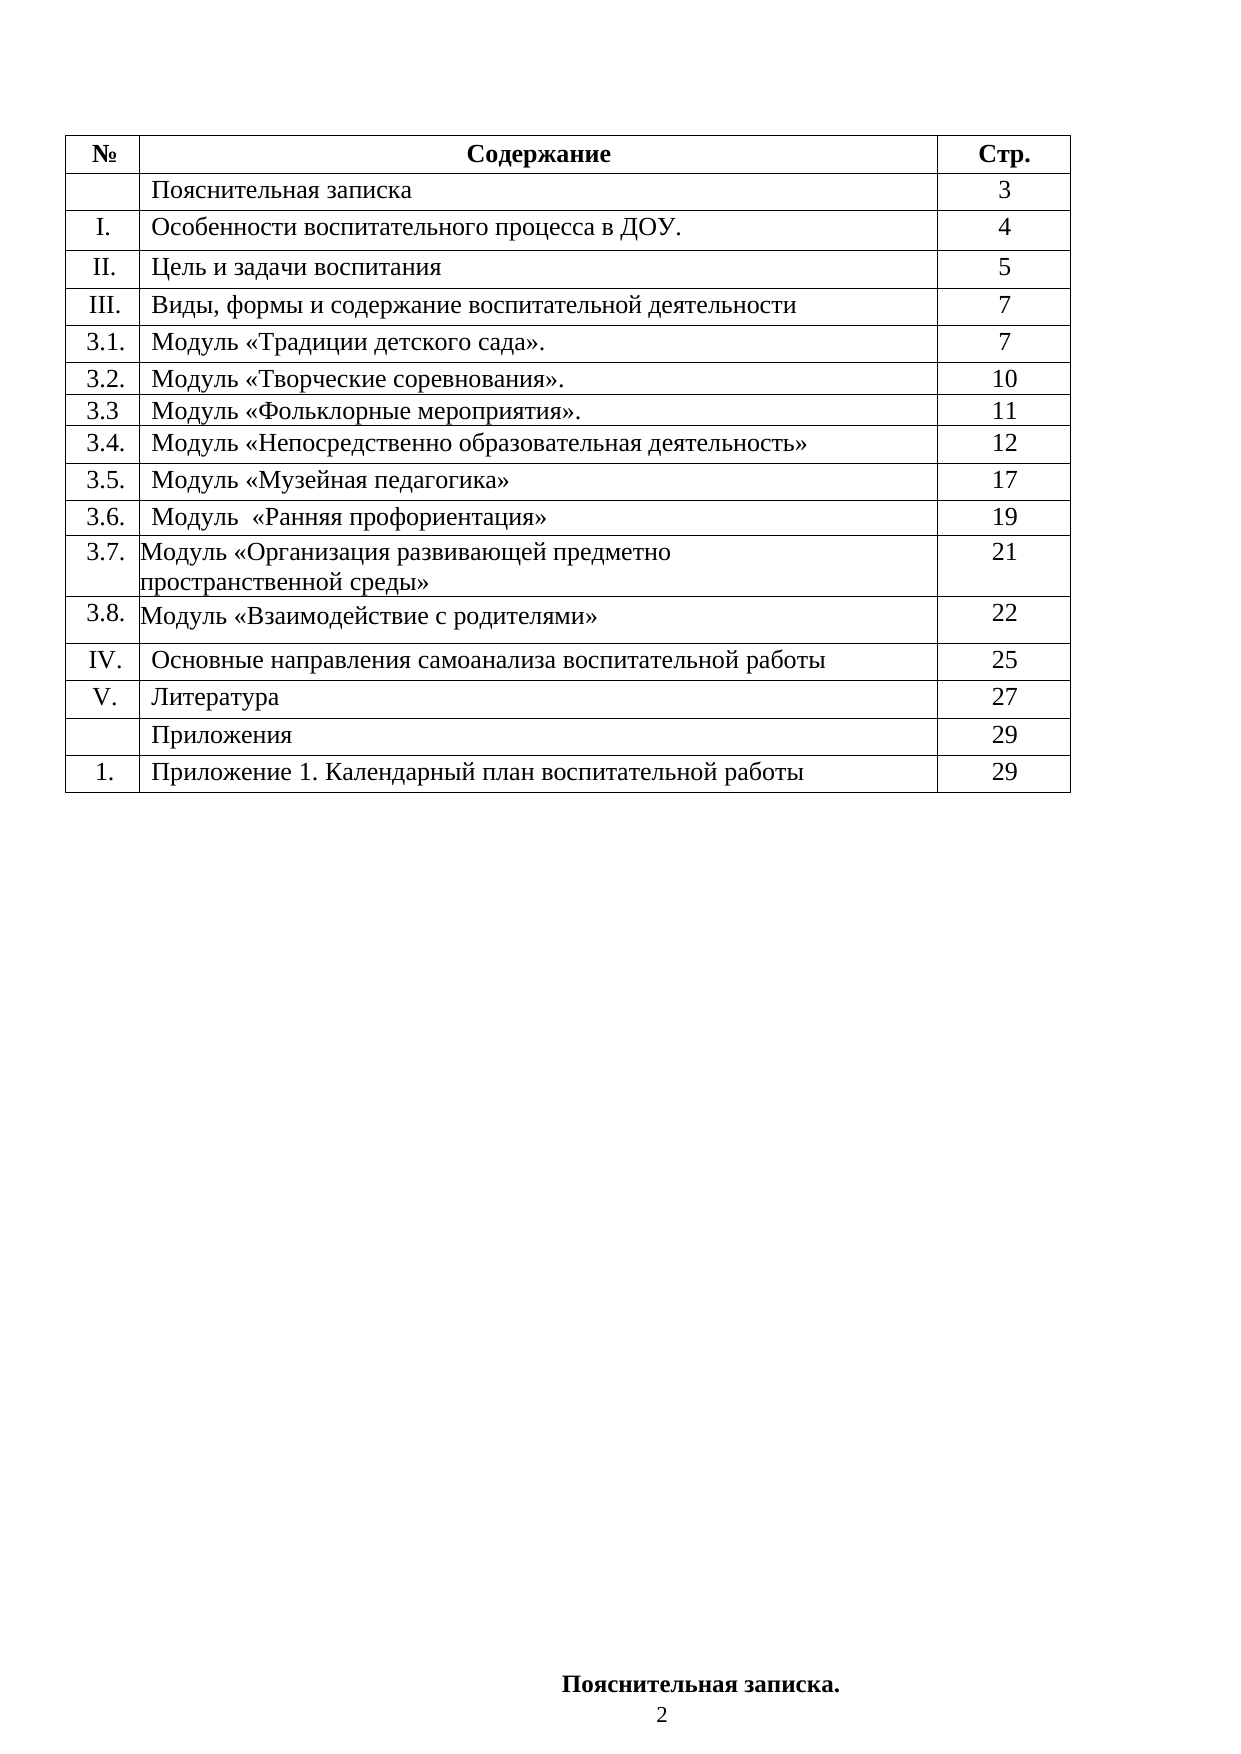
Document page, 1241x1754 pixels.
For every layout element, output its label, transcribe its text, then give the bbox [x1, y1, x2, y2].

table_cell 5 [938, 251, 1070, 287]
table_cell Литература [140, 681, 937, 718]
table_cell Виды, формы и содержание воспитательной деятельности [140, 289, 937, 325]
table_cell Модуль «Ранняя профориентация» [140, 501, 937, 534]
table_cell 11 [938, 395, 1070, 425]
table_cell Особенности воспитательного процесса в ДОУ. [140, 211, 937, 250]
table_cell 25 [938, 644, 1070, 680]
table_cell 3.7. [66, 536, 139, 596]
table_cell 3.5. [66, 464, 139, 500]
table_cell [66, 719, 139, 754]
table_cell 27 [938, 681, 1070, 718]
table_cell Модуль «Организация развивающей предметно пространственной среды» [140, 536, 937, 596]
table_cell II. [66, 251, 139, 287]
table_cell Приложения [140, 719, 937, 754]
table_cell 3.3 [66, 395, 139, 425]
table_cell Модуль «Традиции детского сада». [140, 326, 937, 362]
table_cell 29 [938, 756, 1070, 792]
table_cell 19 [938, 501, 1070, 534]
table_header Стр. [938, 136, 1070, 173]
table_cell Приложение 1. Календарный план воспитательной работы [140, 756, 937, 792]
table_cell 3.2. [66, 363, 139, 393]
text Пояснительная записка. [176, 1669, 1152, 1698]
table_cell Цель и задачи воспитания [140, 251, 937, 287]
table_cell 29 [938, 719, 1070, 754]
table_cell I. [66, 211, 139, 250]
table_cell 1. [66, 756, 139, 792]
table_cell Основные направления самоанализа воспитательной работы [140, 644, 937, 680]
table_cell 7 [938, 289, 1070, 325]
table_cell 3.1. [66, 326, 139, 362]
table_cell 3.6. [66, 501, 139, 534]
table_cell 10 [938, 363, 1070, 393]
table_cell 12 [938, 426, 1070, 463]
table_cell Модуль «Непосредственно образовательная деятельность» [140, 426, 937, 463]
table_cell IV. [66, 644, 139, 680]
table_cell Модуль «Творческие соревнования». [140, 363, 937, 393]
table_cell Модуль «Музейная педагогика» [140, 464, 937, 500]
table_cell 17 [938, 464, 1070, 500]
table_cell III. [66, 289, 139, 325]
table_cell 4 [938, 211, 1070, 250]
table_cell 3.8. [66, 597, 139, 643]
table_cell Пояснительная записка [140, 174, 937, 210]
table_cell 22 [938, 597, 1070, 643]
table_cell Модуль «Фольклорные мероприятия». [140, 395, 937, 425]
table_cell 3.4. [66, 426, 139, 463]
table_cell 3 [938, 174, 1070, 210]
table_cell V. [66, 681, 139, 718]
table_cell Модуль «Взаимодействие с родителями» [140, 597, 937, 643]
table_cell [66, 174, 139, 210]
table_header Содержание [140, 136, 937, 173]
table_header № [66, 136, 139, 173]
table_cell 21 [938, 536, 1070, 596]
table_cell 7 [938, 326, 1070, 362]
